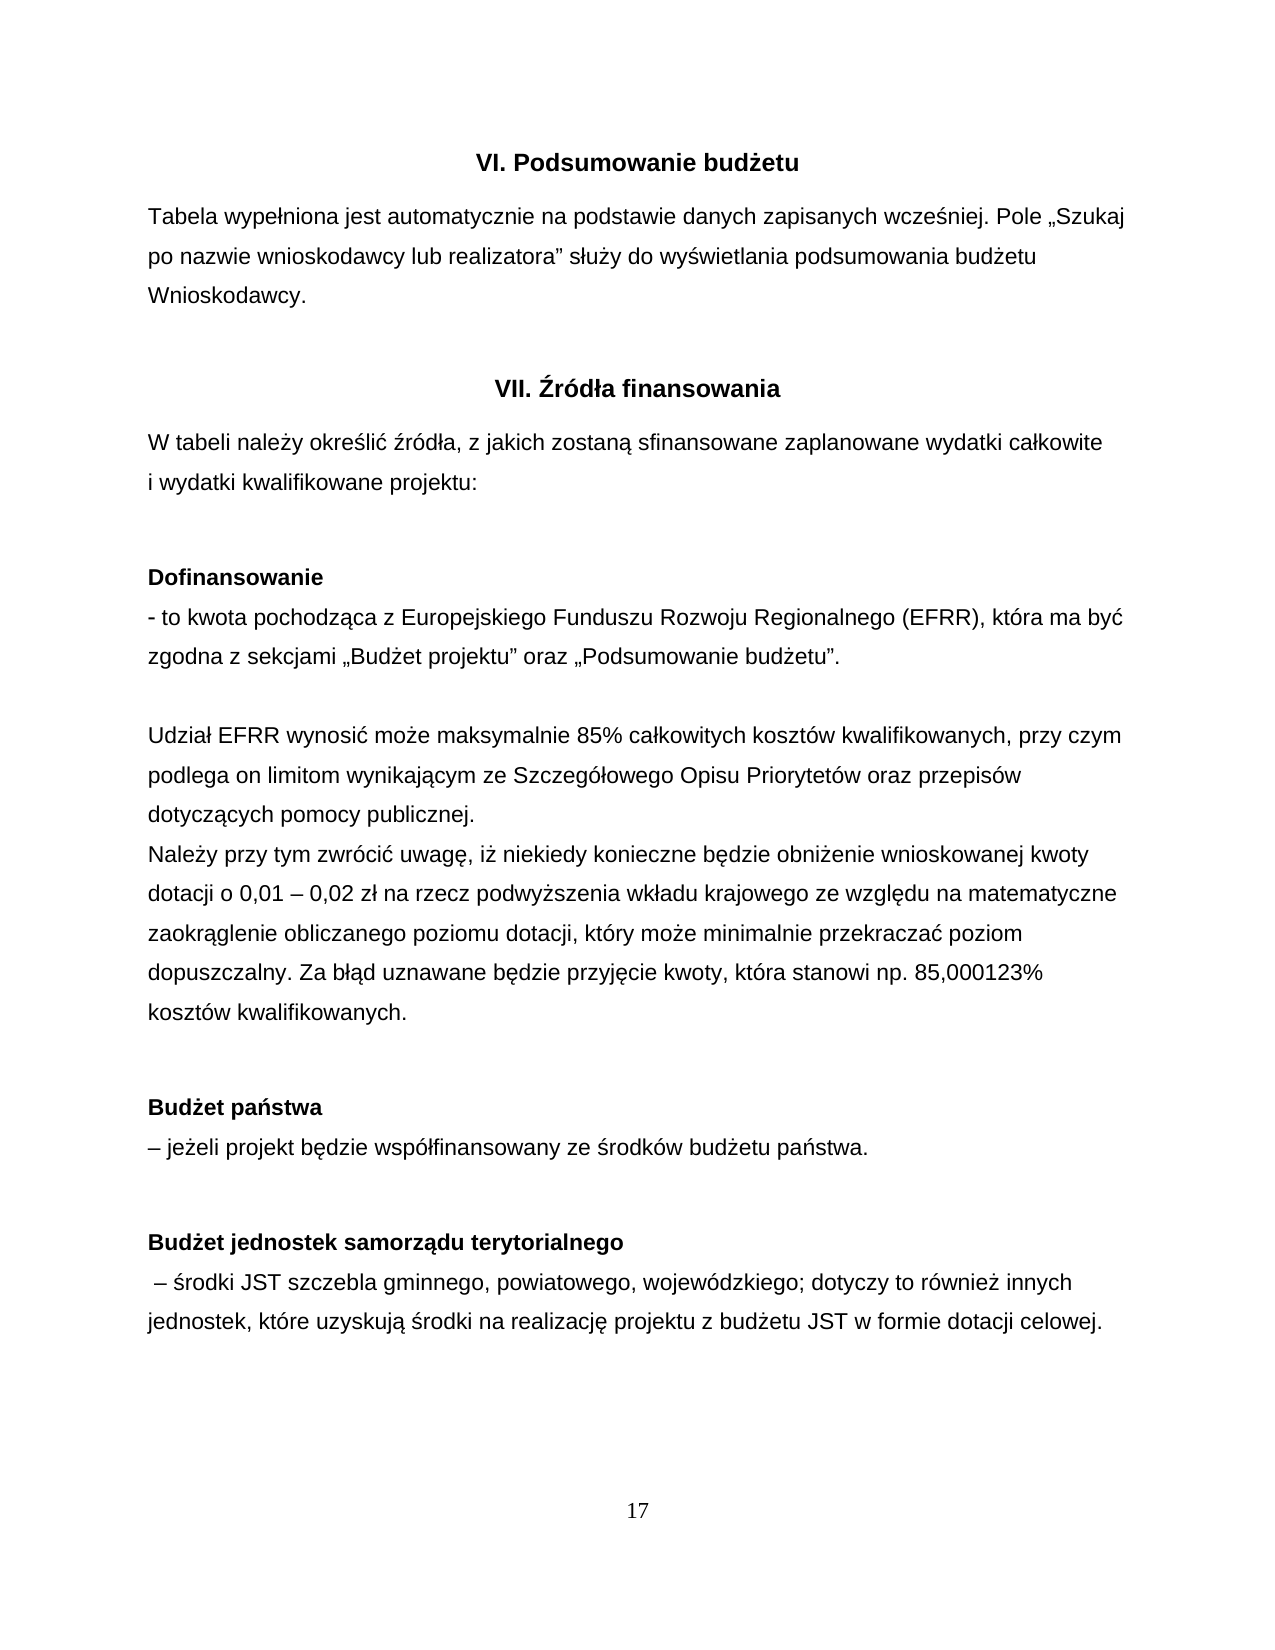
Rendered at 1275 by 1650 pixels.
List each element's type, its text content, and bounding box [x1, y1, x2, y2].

subtitle Budżet jednostek samorządu terytorialnego [148, 1229, 1127, 1256]
text – jeżeli projekt będzie współfinansowany ze środków budżetu państwa. [148, 1134, 1127, 1199]
subtitle VI. Podsumowanie budżetu [148, 148, 1127, 176]
text Tabela wypełniona jest automatycznie na podstawie danych zapisanych wcześniej. Pole „Szukaj po nazwie wnioskodawcy lub realizatora” służy do wyświetlania podsumowania budżetu Wnioskodawcy. [148, 203, 1127, 348]
text to kwota pochodząca z Europejskiego Funduszu Rozwoju Regionalnego (EFRR), która ma być zgodna z sekcjami „Budżet projektu” oraz „Podsumowanie budżetu”. Udział EFRR wynosić może maksymalnie 85% całkowitych kosztów kwalifikowanych, przy czym podlega on limitom wynikającym ze Szczegółowego Opisu Priorytetów oraz przepisów dotyczących pomocy publicznej. Należy przy tym zwrócić uwagę, iż niekiedy konieczne będzie obniżenie wnioskowanej kwoty dotacji o 0,01 – 0,02 zł na rzecz podwyższenia wkładu krajowego ze względu na matematyczne zaokrąglenie obliczanego poziomu dotacji, który może minimalnie przekraczać poziom dopuszczalny. Za błąd uznawane będzie przyjęcie kwoty, która stanowi np. 85,000123% kosztów kwalifikowanych. [148, 604, 1127, 1064]
subtitle Dofinansowanie [148, 564, 1127, 591]
text – środki JST szczebla gminnego, powiatowego, wojewódzkiego; dotyczy to również innych jednostek, które uzyskują środki na realizację projektu z budżetu JST w formie dotacji celowej. [148, 1269, 1127, 1374]
text W tabeli należy określić źródła, z jakich zostaną sfinansowane zaplanowane wydatki całkowite i wydatki kwalifikowane projektu: [148, 429, 1127, 534]
subtitle Budżet państwa [148, 1094, 1127, 1121]
subtitle VII. Źródła finansowania [148, 374, 1127, 402]
